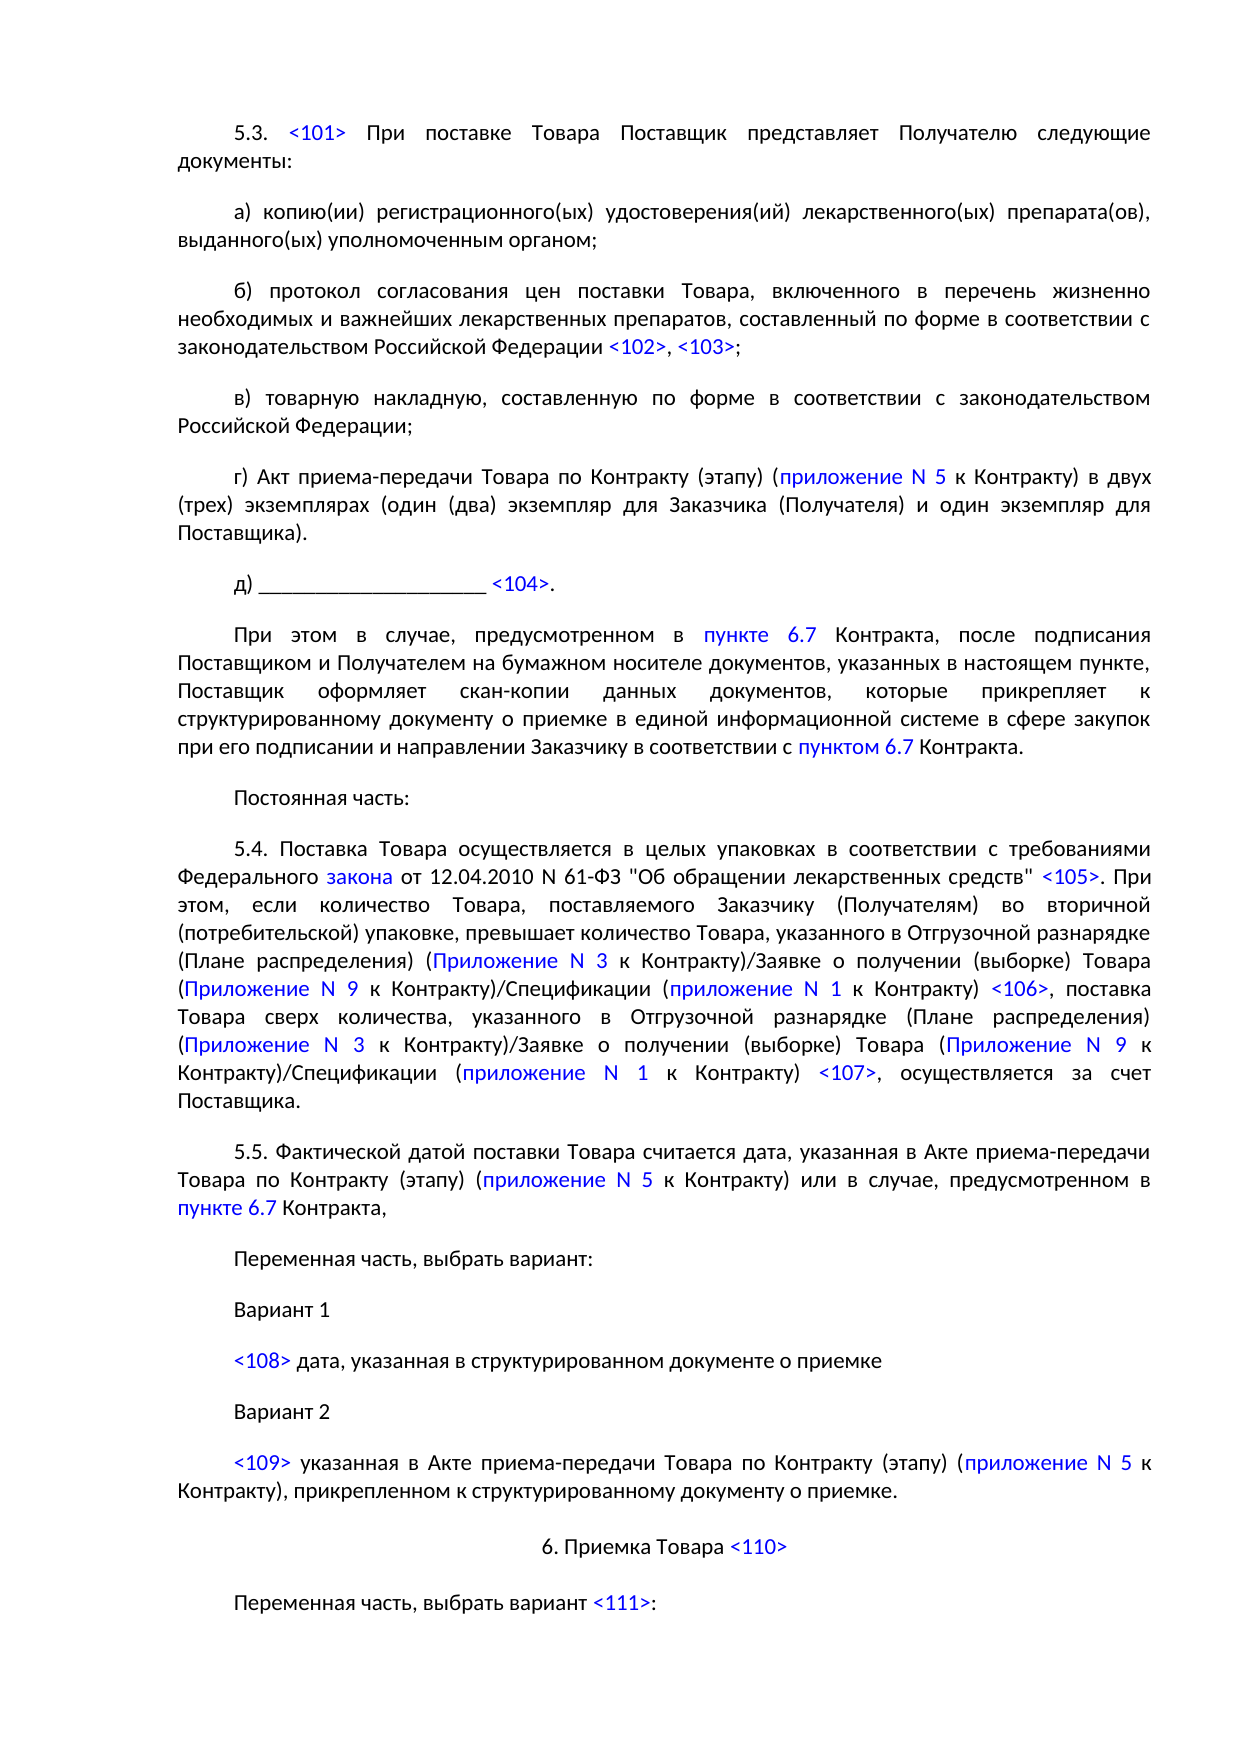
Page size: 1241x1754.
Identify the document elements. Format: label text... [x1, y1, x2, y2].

text Вариант 2 [177, 1397, 1152, 1425]
text 5.3. <101> При поставке Товара Поставщик представляет Получателю следующие документы: [177, 118, 1152, 174]
text 5.5. Фактической датой поставки Товара считается дата, указанная в Акте приема-передачи Товара по Контракту (этапу) (приложение N 5 к Контракту) или в случае, предусмотренном в пункте 6.7 Контракта, [177, 1137, 1152, 1221]
text Постоянная часть: [177, 783, 1152, 811]
text <109> указанная в Акте приема-передачи Товара по Контракту (этапу) (приложение N 5 к Контракту), прикрепленном к структурированному документу о приемке. [177, 1448, 1152, 1504]
text <108> дата, указанная в структурированном документе о приемке [177, 1346, 1152, 1374]
text Переменная часть, выбрать вариант: [177, 1244, 1152, 1272]
text б) протокол согласования цен поставки Товара, включенного в перечень жизненно необходимых и важнейших лекарственных препаратов, составленный по форме в соответствии с законодательством Российской Федерации <102>, <103>; [177, 276, 1152, 360]
text Вариант 1 [177, 1295, 1152, 1323]
text Переменная часть, выбрать вариант <111>: [177, 1588, 1152, 1616]
text 6. Приемка Товара <110> [177, 1532, 1152, 1560]
text При этом в случае, предусмотренном в пункте 6.7 Контракта, после подписания Поставщиком и Получателем на бумажном носителе документов, указанных в настоящем пункте, Поставщик оформляет скан-копии данных документов, которые прикрепляет к структурированному документу о приемке в единой информационной системе в сфере закупок при его подписании и направлении Заказчику в соответствии с пунктом 6.7 Контракта. [177, 620, 1152, 760]
text в) товарную накладную, составленную по форме в соответствии с законодательством Российской Федерации; [177, 383, 1152, 439]
text д) ____________________ <104>. [177, 569, 1152, 597]
text а) копию(ии) регистрационного(ых) удостоверения(ий) лекарственного(ых) препарата(ов), выданного(ых) уполномоченным органом; [177, 197, 1152, 253]
text 5.4. Поставка Товара осуществляется в целых упаковках в соответствии с требованиями Федерального закона от 12.04.2010 N 61-ФЗ "Об обращении лекарственных средств" <105>. При этом, если количество Товара, поставляемого Заказчику (Получателям) во вторичной (потребительской) упаковке, превышает количество Товара, указанного в Отгрузочной разнарядке (Плане распределения) (Приложение N 3 к Контракту)/Заявке о получении (выборке) Товара (Приложение N 9 к Контракту)/Спецификации (приложение N 1 к Контракту) <106>, поставка Товара сверх количества, указанного в Отгрузочной разнарядке (Плане распределения) (Приложение N 3 к Контракту)/Заявке о получении (выборке) Товара (Приложение N 9 к Контракту)/Спецификации (приложение N 1 к Контракту) <107>, осуществляется за счет Поставщика. [177, 834, 1152, 1114]
